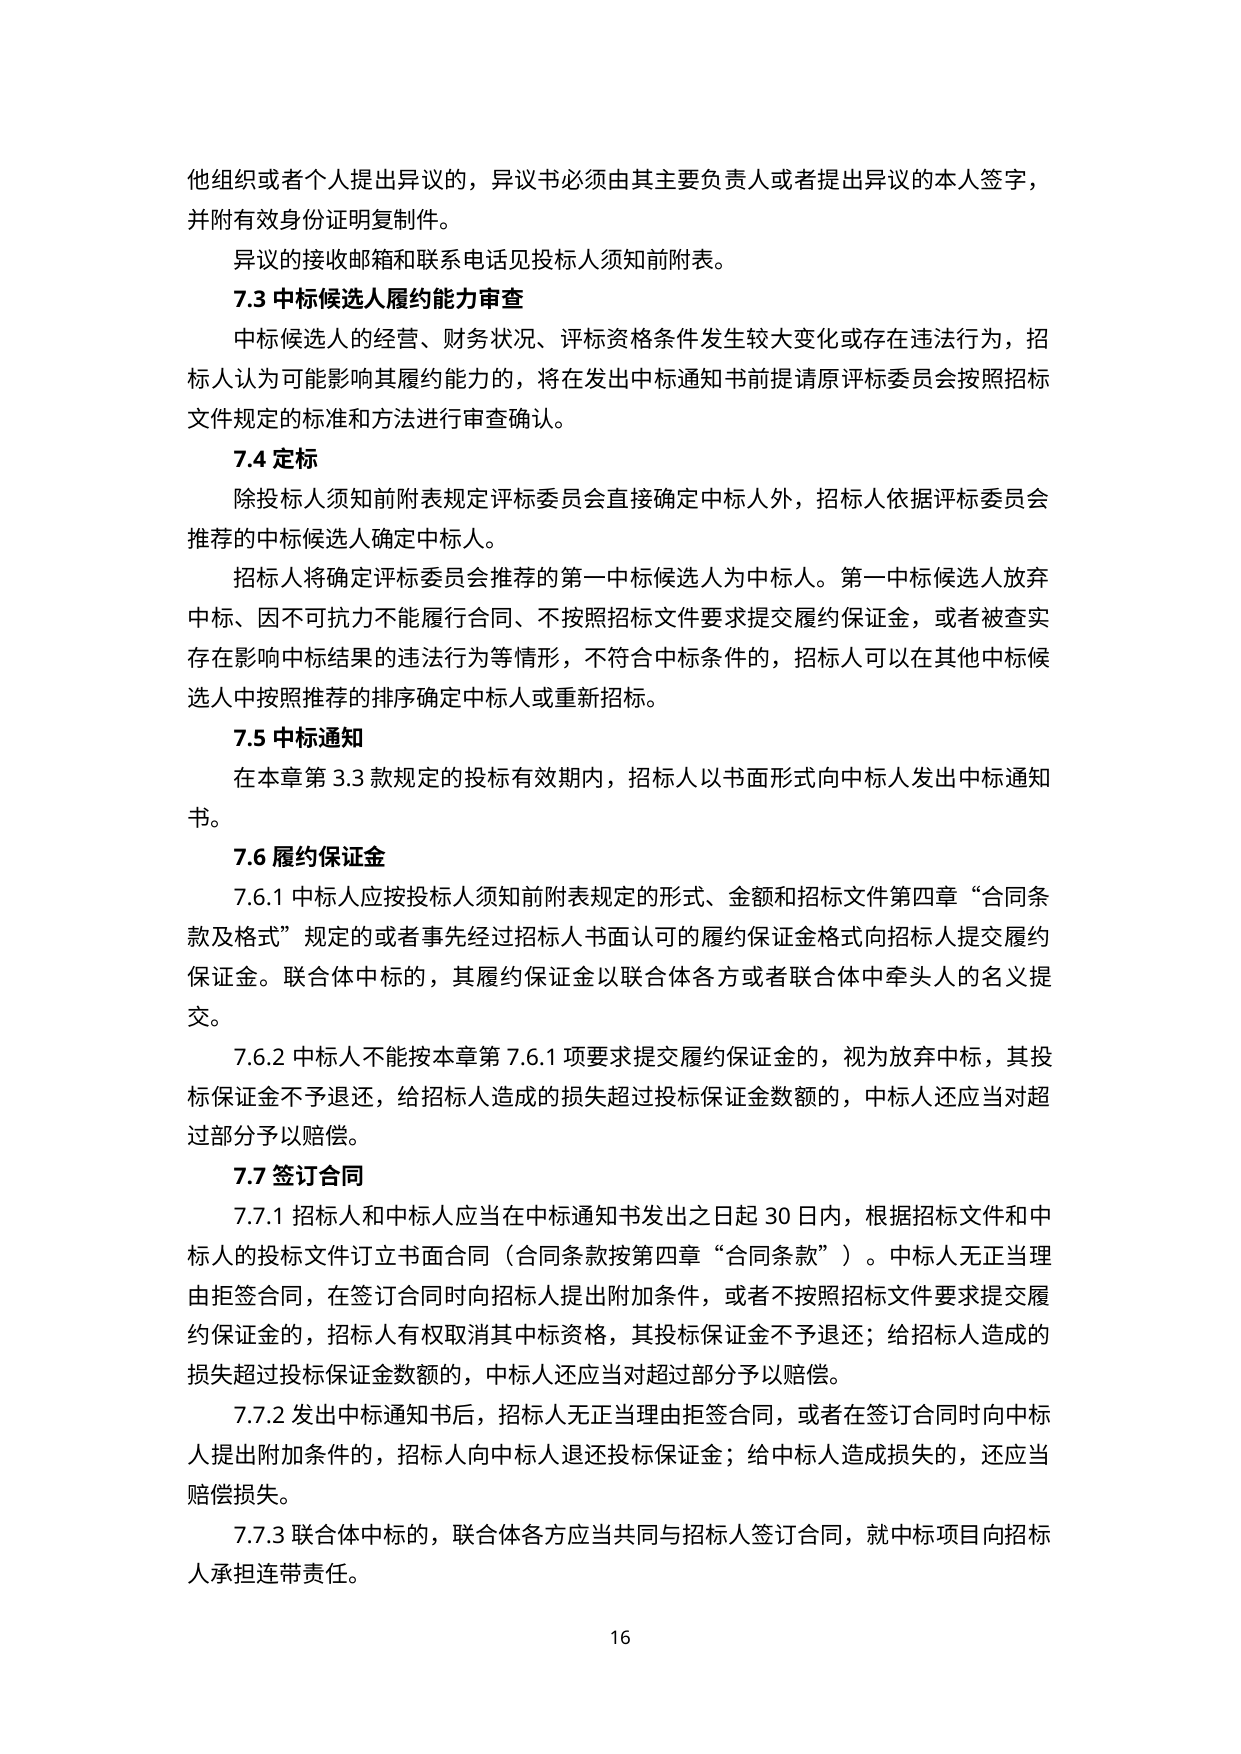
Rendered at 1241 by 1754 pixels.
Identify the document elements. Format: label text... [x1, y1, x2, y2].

text 异议的接收邮箱和联系电话见投标人须知前附表。 [187, 242, 1053, 275]
text 在本章第3.3款规定的投标有效期内，招标人以书面形式向中标人发出中标通知书。 [187, 759, 1053, 833]
text 除投标人须知前附表规定评标委员会直接确定中标人外，招标人依据评标委员会推荐的中标候选人确定中标人。 [187, 481, 1053, 554]
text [187, 162, 1053, 235]
text 招标人将确定评标委员会推荐的第一中标候选人为中标人。第一中标候选人放弃中标、因不可抗力不能履行合同、不按照招标文件要求提交履约保证金，或者被查实存在影响中标结果的违法行为等情形，不符合中标条件的，招标人可以在其他中标候选人中按照推荐的排序确定中标人或重新招标。 [187, 560, 1053, 713]
text 7.7.3 联合体中标的，联合体各方应当共同与招标人签订合同，就中标项目向招标人承担连带责任。 [187, 1516, 1053, 1589]
text 7.7 签订合同 [187, 1158, 1053, 1191]
text 7.6.2 中标人不能按本章第7.6.1项要求提交履约保证金的，视为放弃中标，其投标保证金不予退还，给招标人造成的损失超过投标保证金数额的，中标人还应当对超过部分予以赔偿。 [187, 1038, 1053, 1151]
text 中标候选人的经营、财务状况、评标资格条件发生较大变化或存在违法行为，招标人认为可能影响其履约能力的，将在发出中标通知书前提请原评标委员会按照招标文件规定的标准和方法进行审查确认。 [187, 321, 1053, 434]
text 7.7.2 发出中标通知书后，招标人无正当理由拒签合同，或者在签订合同时向中标人提出附加条件的，招标人向中标人退还投标保证金；给中标人造成损失的，还应当赔偿损失。 [187, 1397, 1053, 1510]
text 7.6.1 中标人应按投标人须知前附表规定的形式、金额和招标文件第四章“合同条款及格式”规定的或者事先经过招标人书面认可的履约保证金格式向招标人提交履约保证金。联合体中标的，其履约保证金以联合体各方或者联合体中牵头人的名义提交。 [187, 879, 1053, 1032]
text 7.4 定标 [187, 441, 1053, 474]
text 7.3 中标候选人履约能力审查 [187, 281, 1053, 315]
text 7.7.1 招标人和中标人应当在中标通知书发出之日起30日内，根据招标文件和中标人的投标文件订立书面合同（合同条款按第四章“合同条款”）。中标人无正当理由拒签合同，在签订合同时向招标人提出附加条件，或者不按照招标文件要求提交履约保证金的，招标人有权取消其中标资格，其投标保证金不予退还；给招标人造成的损失超过投标保证金数额的，中标人还应当对超过部分予以赔偿。 [187, 1198, 1053, 1390]
text 7.5 中标通知 [187, 719, 1053, 753]
text 7.6 履约保证金 [187, 839, 1053, 872]
